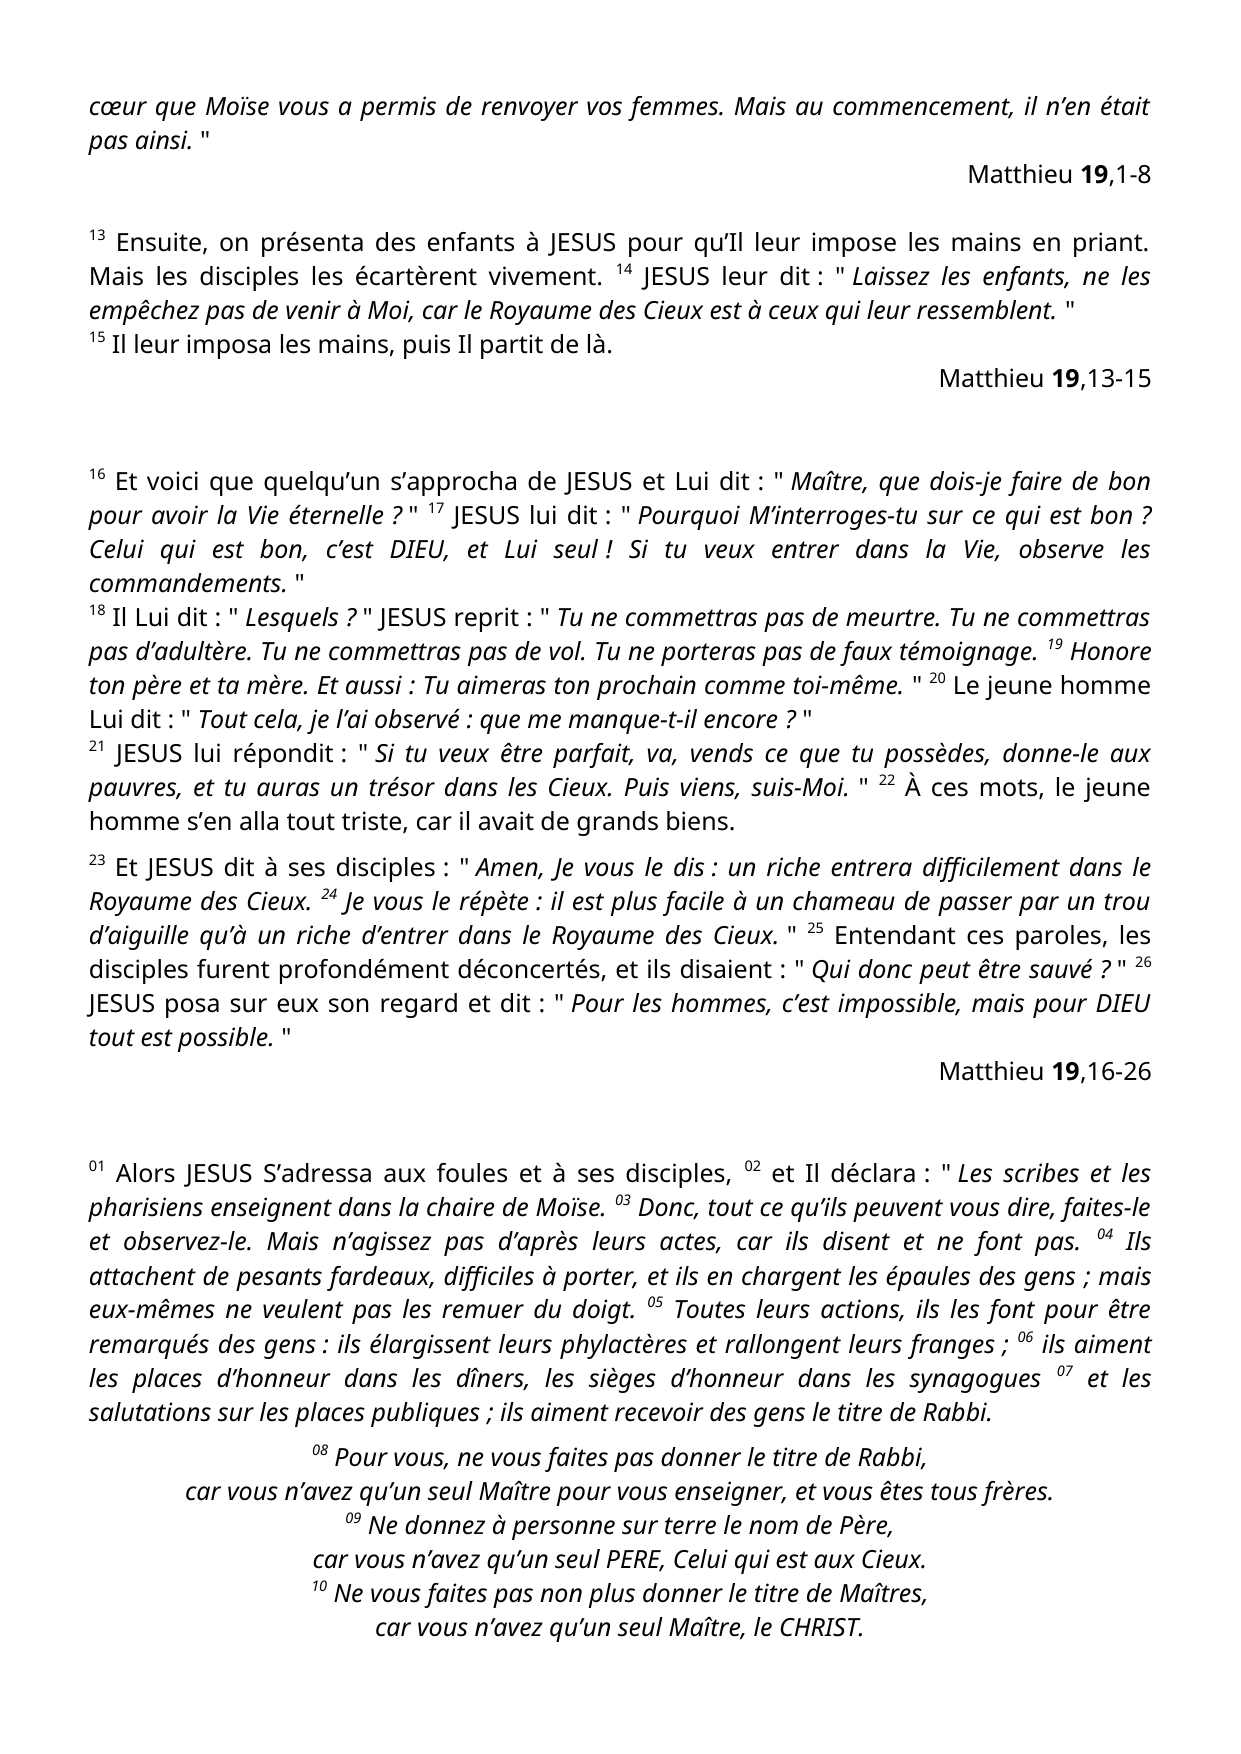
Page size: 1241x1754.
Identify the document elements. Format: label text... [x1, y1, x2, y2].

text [89, 89, 1152, 157]
text 10 Ne vous faites pas non plus donner le titre de Maîtres, [89, 1576, 1152, 1610]
text 23 Et JESUS dit à ses disciples : " Amen, Je vous le dis : un riche entrera difficilement dans le Royaume des Cieux. 24 Je vous le répète : il est plus facile à un chameau de passer par un trou d’aiguille qu’à un riche d’entrer dans le Royaume des Cieux. " 25 Entendant ces paroles, les disciples furent profondément déconcertés, et ils disaient : " Qui donc peut être sauvé ? " 26 JESUS posa sur eux son regard et dit : " Pour les hommes, c’est impossible, mais pour DIEU tout est possible. " [89, 849, 1152, 1054]
text Matthieu 19,16-26 [89, 1054, 1152, 1088]
text Matthieu 19,13-15 [89, 361, 1152, 395]
text 01 Alors JESUS S’adressa aux foules et à ses disciples, 02 et Il déclara : " Les scribes et les pharisiens enseignent dans la chaire de Moïse. 03 Donc, tout ce qu’ils peuvent vous dire, faites-le et observez-le. Mais n’agissez pas d’après leurs actes, car ils disent et ne font pas. 04 Ils attachent de pesants fardeaux, difficiles à porter, et ils en chargent les épaules des gens ; mais eux-mêmes ne veulent pas les remuer du doigt. 05 Toutes leurs actions, ils les font pour être remarqués des gens : ils élargissent leurs phylactères et rallongent leurs franges ; 06 ils aiment les places d’honneur dans les dîners, les sièges d’honneur dans les synagogues 07 et les salutations sur les places publiques ; ils aiment recevoir des gens le titre de Rabbi. [89, 1156, 1152, 1428]
text Matthieu 19,1-8 [89, 157, 1152, 191]
text 16 Et voici que quelqu’un s’approcha de JESUS et Lui dit : " Maître, que dois-je faire de bon pour avoir la Vie éternelle ? " 17 JESUS lui dit : " Pourquoi M’interroges-tu sur ce qui est bon ? Celui qui est bon, c’est DIEU, et Lui seul ! Si tu veux entrer dans la Vie, observe les commandements. " [89, 463, 1152, 599]
text 08 Pour vous, ne vous faites pas donner le titre de Rabbi, [89, 1440, 1152, 1474]
text car vous n’avez qu’un seul PERE, Celui qui est aux Cieux. [89, 1542, 1152, 1576]
text 09 Ne donnez à personne sur terre le nom de Père, [89, 1508, 1152, 1542]
text 15 Il leur imposa les mains, puis Il partit de là. [89, 327, 1152, 361]
text car vous n’avez qu’un seul Maître, le CHRIST. [89, 1610, 1152, 1644]
text 21 JESUS lui répondit : " Si tu veux être parfait, va, vends ce que tu possèdes, donne-le aux pauvres, et tu auras un trésor dans les Cieux. Puis viens, suis-Moi. " 22 À ces mots, le jeune homme s’en alla tout triste, car il avait de grands biens. [89, 736, 1152, 838]
text 13 Ensuite, on présenta des enfants à JESUS pour qu’Il leur impose les mains en priant. Mais les disciples les écartèrent vivement. 14 JESUS leur dit : " Laissez les enfants, ne les empêchez pas de venir à Moi, car le Royaume des Cieux est à ceux qui leur ressemblent. " [89, 225, 1152, 327]
text car vous n’avez qu’un seul Maître pour vous enseigner, et vous êtes tous frères. [89, 1474, 1152, 1508]
text 18 Il Lui dit : " Lesquels ? " JESUS reprit : " Tu ne commettras pas de meurtre. Tu ne commettras pas d’adultère. Tu ne commettras pas de vol. Tu ne porteras pas de faux témoignage. 19 Honore ton père et ta mère. Et aussi : Tu aimeras ton prochain comme toi-même. " 20 Le jeune homme Lui dit : " Tout cela, je l’ai observé : que me manque-t-il encore ? " [89, 599, 1152, 736]
